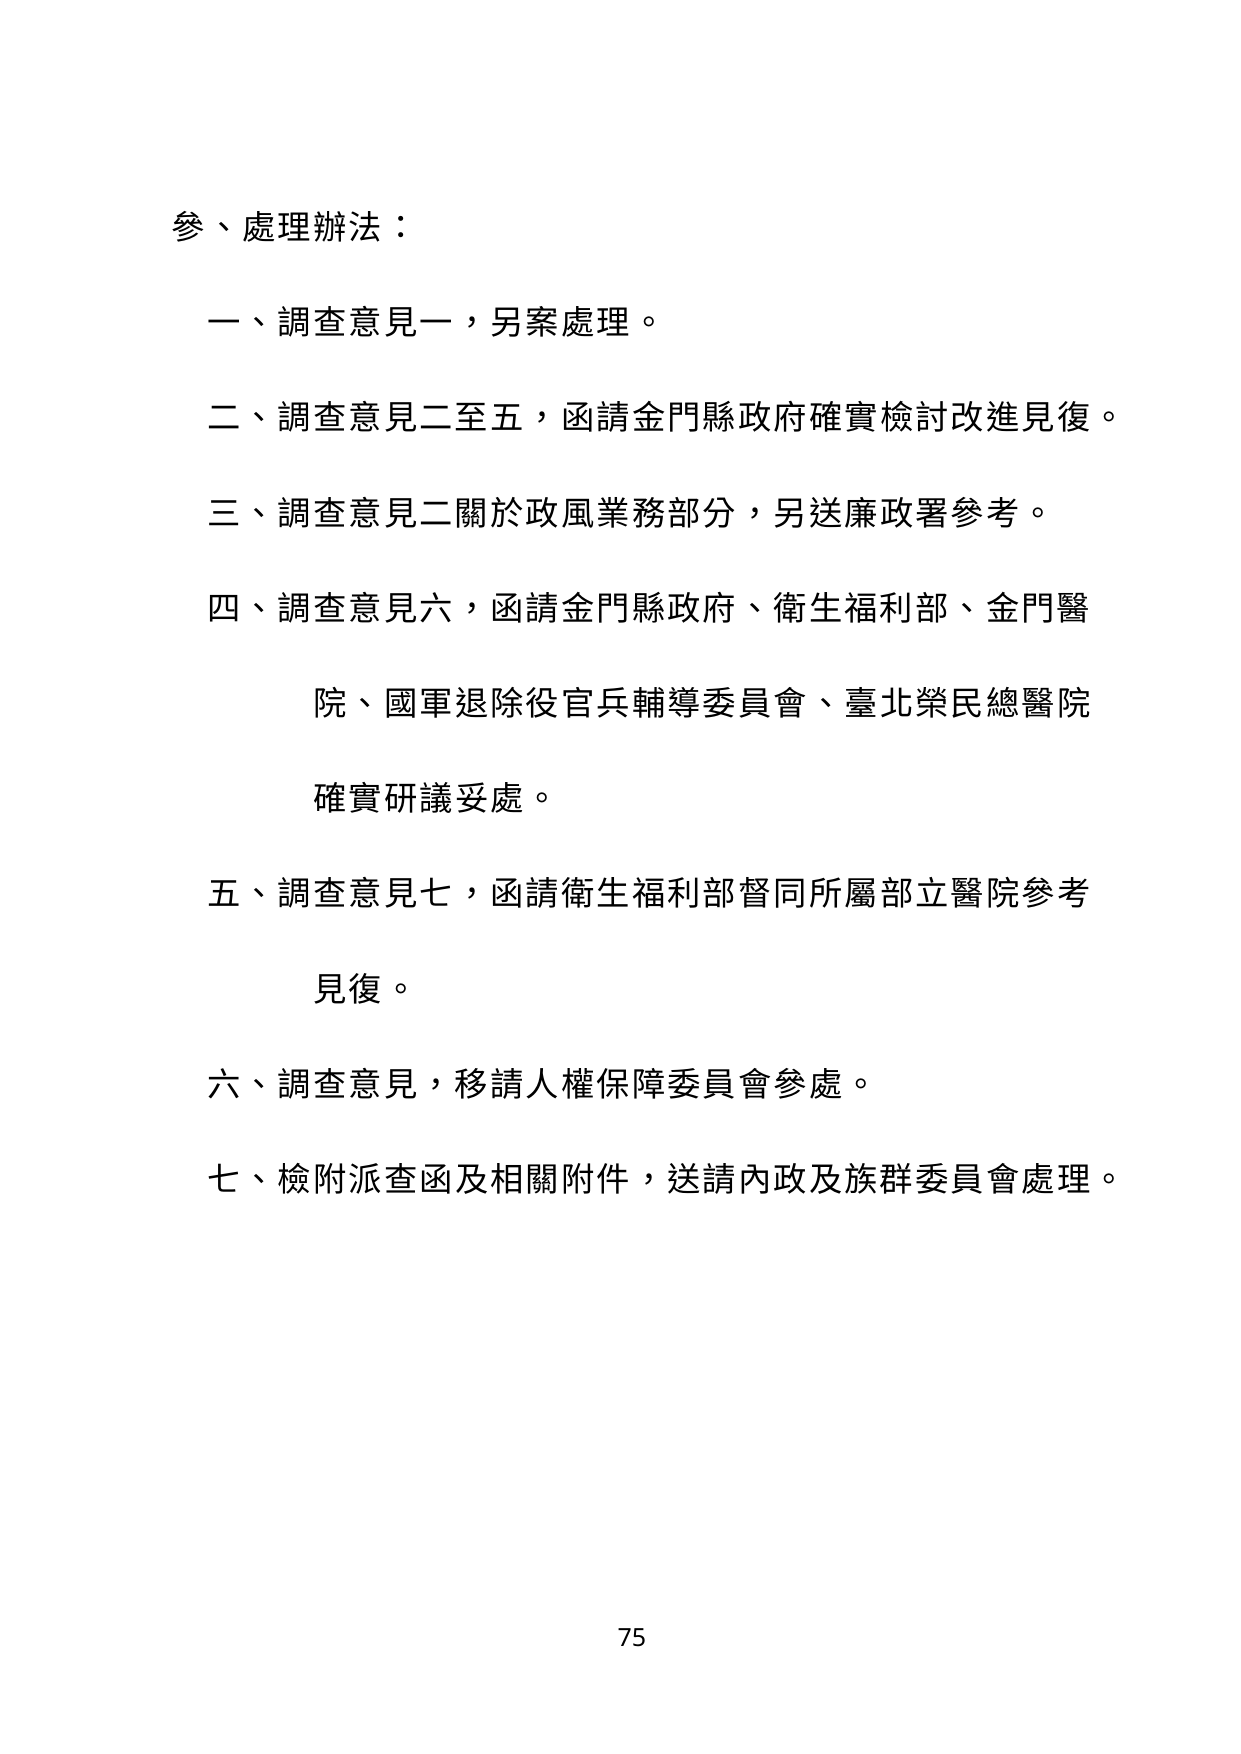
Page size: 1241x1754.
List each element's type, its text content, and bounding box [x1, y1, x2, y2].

subtitle 檢附派查函及相關附件，送請內政及族群委員會處理。 [207, 1129, 1092, 1272]
subtitle 調查意見二至五，函請金門縣政府確實檢討改進見復。 [207, 368, 1092, 463]
subtitle 調查意見七，函請衛生福利部督同所屬部立醫院參考見復。 [207, 844, 1092, 1034]
subtitle 調查意見二關於政風業務部分，另送廉政署參考。 [207, 463, 1092, 558]
subtitle 調查意見六，函請金門縣政府、衛生福利部、金門醫院、國軍退除役官兵輔導委員會、臺北榮民總醫院確實研議妥處。 [207, 558, 1092, 844]
subtitle 處理辦法： [171, 177, 1092, 272]
subtitle 調查意見，移請人權保障委員會參處。 [207, 1034, 1092, 1129]
subtitle 調查意見一，另案處理。 [207, 272, 1092, 368]
